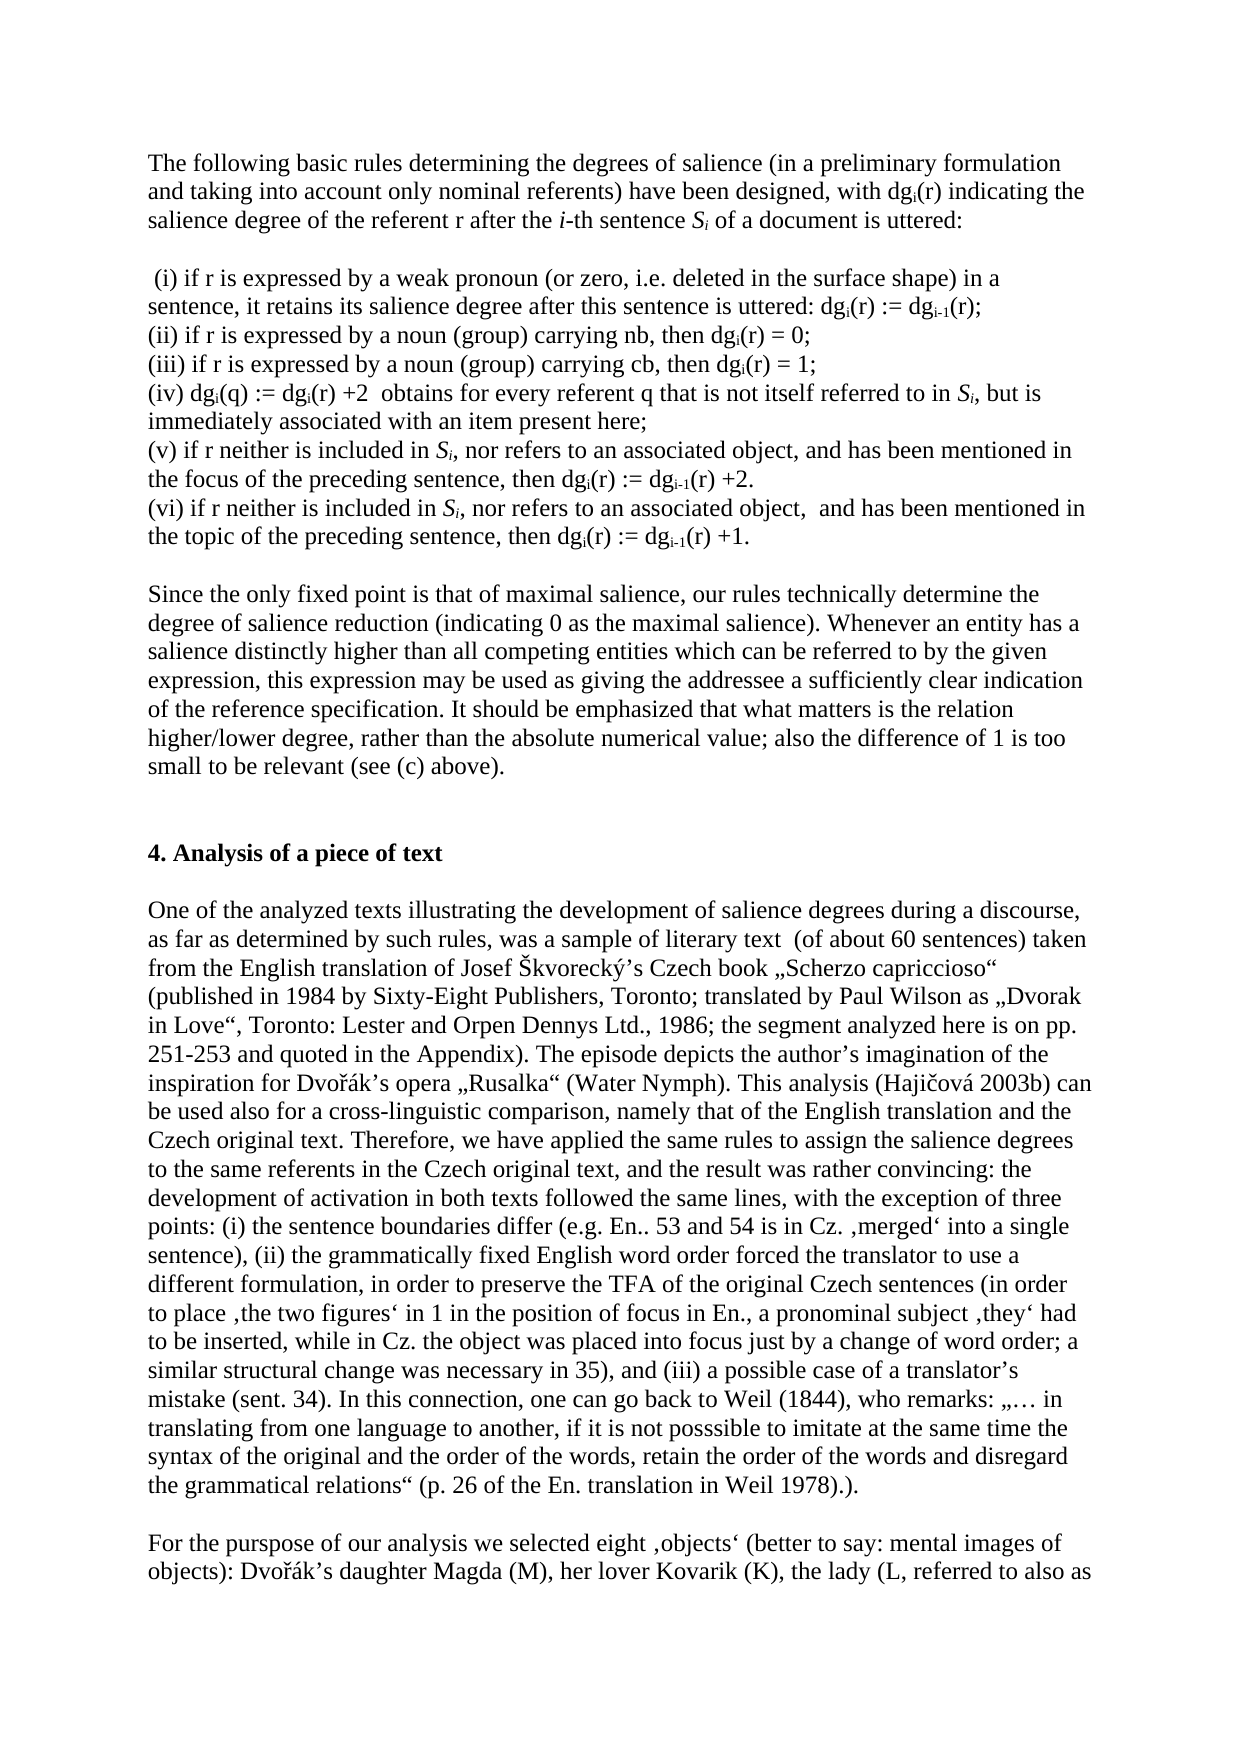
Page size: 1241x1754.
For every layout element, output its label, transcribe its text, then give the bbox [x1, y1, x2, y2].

text Since the only fixed point is that of maximal salience, our rules technically determine the degree of salience reduction (indicating 0 as the maximal salience). Whenever an entity has a salience distinctly higher than all competing entities which can be referred to by the given expression, this expression may be used as giving the addressee a sufficiently clear indication of the reference specification. It should be emphasized that what matters is the relation higher/lower degree, rather than the absolute numerical value; also the difference of 1 is too small to be relevant (see (c) above). [148, 579, 1093, 780]
text One of the analyzed texts illustrating the development of salience degrees during a discourse, as far as determined by such rules, was a sample of literary text (of about 60 sentences) taken from the English translation of Josef Škvorecký’s Czech book „Scherzo capriccioso“ (published in 1984 by Sixty-Eight Publishers, Toronto; translated by Paul Wilson as „Dvorak in Love“, Toronto: Lester and Orpen Dennys Ltd., 1986; the segment analyzed here is on pp. 251-253 and quoted in the Appendix). The episode depicts the author’s imagination of the inspiration for Dvořák’s opera „Rusalka“ (Water Nymph). This analysis (Hajičová 2003b) can be used also for a cross-linguistic comparison, namely that of the English translation and the Czech original text. Therefore, we have applied the same rules to assign the salience degrees to the same referents in the Czech original text, and the result was rather convincing: the development of activation in both texts followed the same lines, with the exception of three points: (i) the sentence boundaries differ (e.g. En.. 53 and 54 is in Cz. ‚merged‘ into a single sentence), (ii) the grammatically fixed English word order forced the translator to use a different formulation, in order to preserve the TFA of the original Czech sentences (in order to place ‚the two figures‘ in the position of focus in En., a pronominal subject ‚they‘ had to be inserted, while in Cz. the object was placed into focus just by a change of word order; a similar structural change was necessary in 35), and (iii) a possible case of a translator’s mistake (sent. 34). In this connection, one can go back to Weil (1844), who remarks: „… in translating from one language to another, if it is not posssible to imitate at the same time the syntax of the original and the order of the words, retain the order of the words and disregard the grammatical relations“ (p. 26 of the En. translation in Weil 1978).). [148, 895, 1093, 1499]
text The following basic rules determining the degrees of salience (in a preliminary formulation and taking into account only nominal referents) have been designed, with dgi(r) indicating the salience degree of the referent r after the i-th sentence Si of a document is uttered: [148, 148, 1093, 234]
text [148, 1528, 1093, 1585]
text (iv) dgi(q) := dgi(r) +2 obtains for every referent q that is not itself referred to in Si, but is immediately associated with an item present here; [148, 378, 1093, 435]
text 4. Analysis of a piece of text [148, 838, 1093, 866]
text (v) if r neither is included in Si, nor refers to an associated object, and has been mentioned in the focus of the preceding sentence, then dgi(r) := dgi-1(r) +2. [148, 435, 1093, 493]
text (ii) if r is expressed by a noun (group) carrying nb, then dgi(r) = 0; [148, 320, 1093, 349]
text (iii) if r is expressed by a noun (group) carrying cb, then dgi(r) = 1; [148, 349, 1093, 378]
text (i) if r is expressed by a weak pronoun (or zero, i.e. deleted in the surface shape) in a sentence, it retains its salience degree after this sentence is uttered: dgi(r) := dgi-1(r); [148, 263, 1093, 320]
text (vi) if r neither is included in Si, nor refers to an associated object, and has been mentioned in the topic of the preceding sentence, then dgi(r) := dgi-1(r) +1. [148, 493, 1093, 550]
